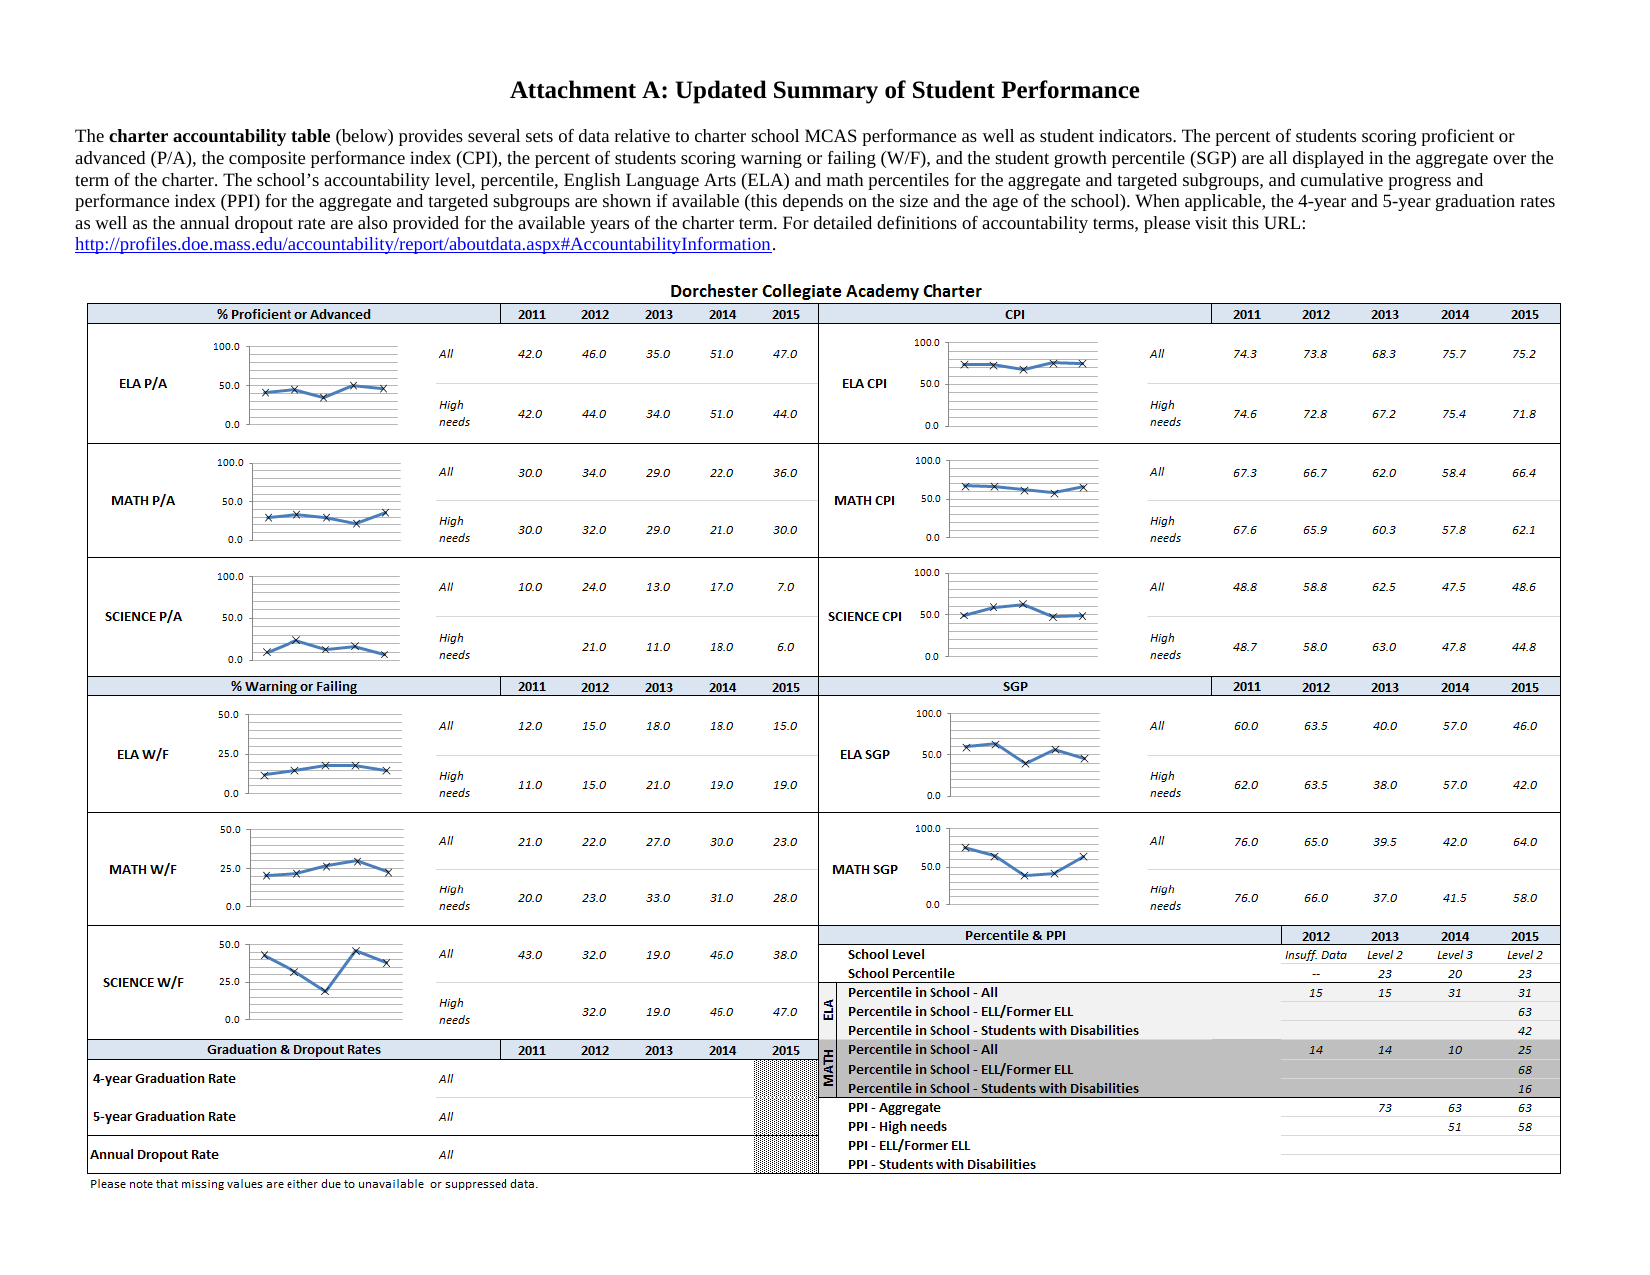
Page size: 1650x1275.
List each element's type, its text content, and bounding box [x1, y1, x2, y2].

text Attachment A: Updated Summary of Student Performance [75, 75, 1575, 104]
text The charter accountability table (below) provides several sets of data relative to charter school MCAS performance as well as student indicators. The percent of students scoring proficient or advanced (P/A), the composite performance index (CPI), the percent of students scoring warning or failing (W/F), and the student growth percentile (SGP) are all displayed in the aggregate over the term of the charter. The school’s accountability level, percentile, English Language Arts (ELA) and math percentiles for the aggregate and targeted subgroups, and cumulative progress and performance index (PPI) for the aggregate and targeted subgroups are shown if available (this depends on the size and the age of the school). When applicable, the 4-year and 5-year graduation rates as well as the annual dropout rate are also provided for the available years of the charter term. For detailed definitions of accountability terms, please visit this URL: http://profiles.doe.mass.edu/accountability/report/aboutdata.aspx#AccountabilityInformation. [75, 125, 1575, 255]
picture [75, 278, 1575, 1193]
